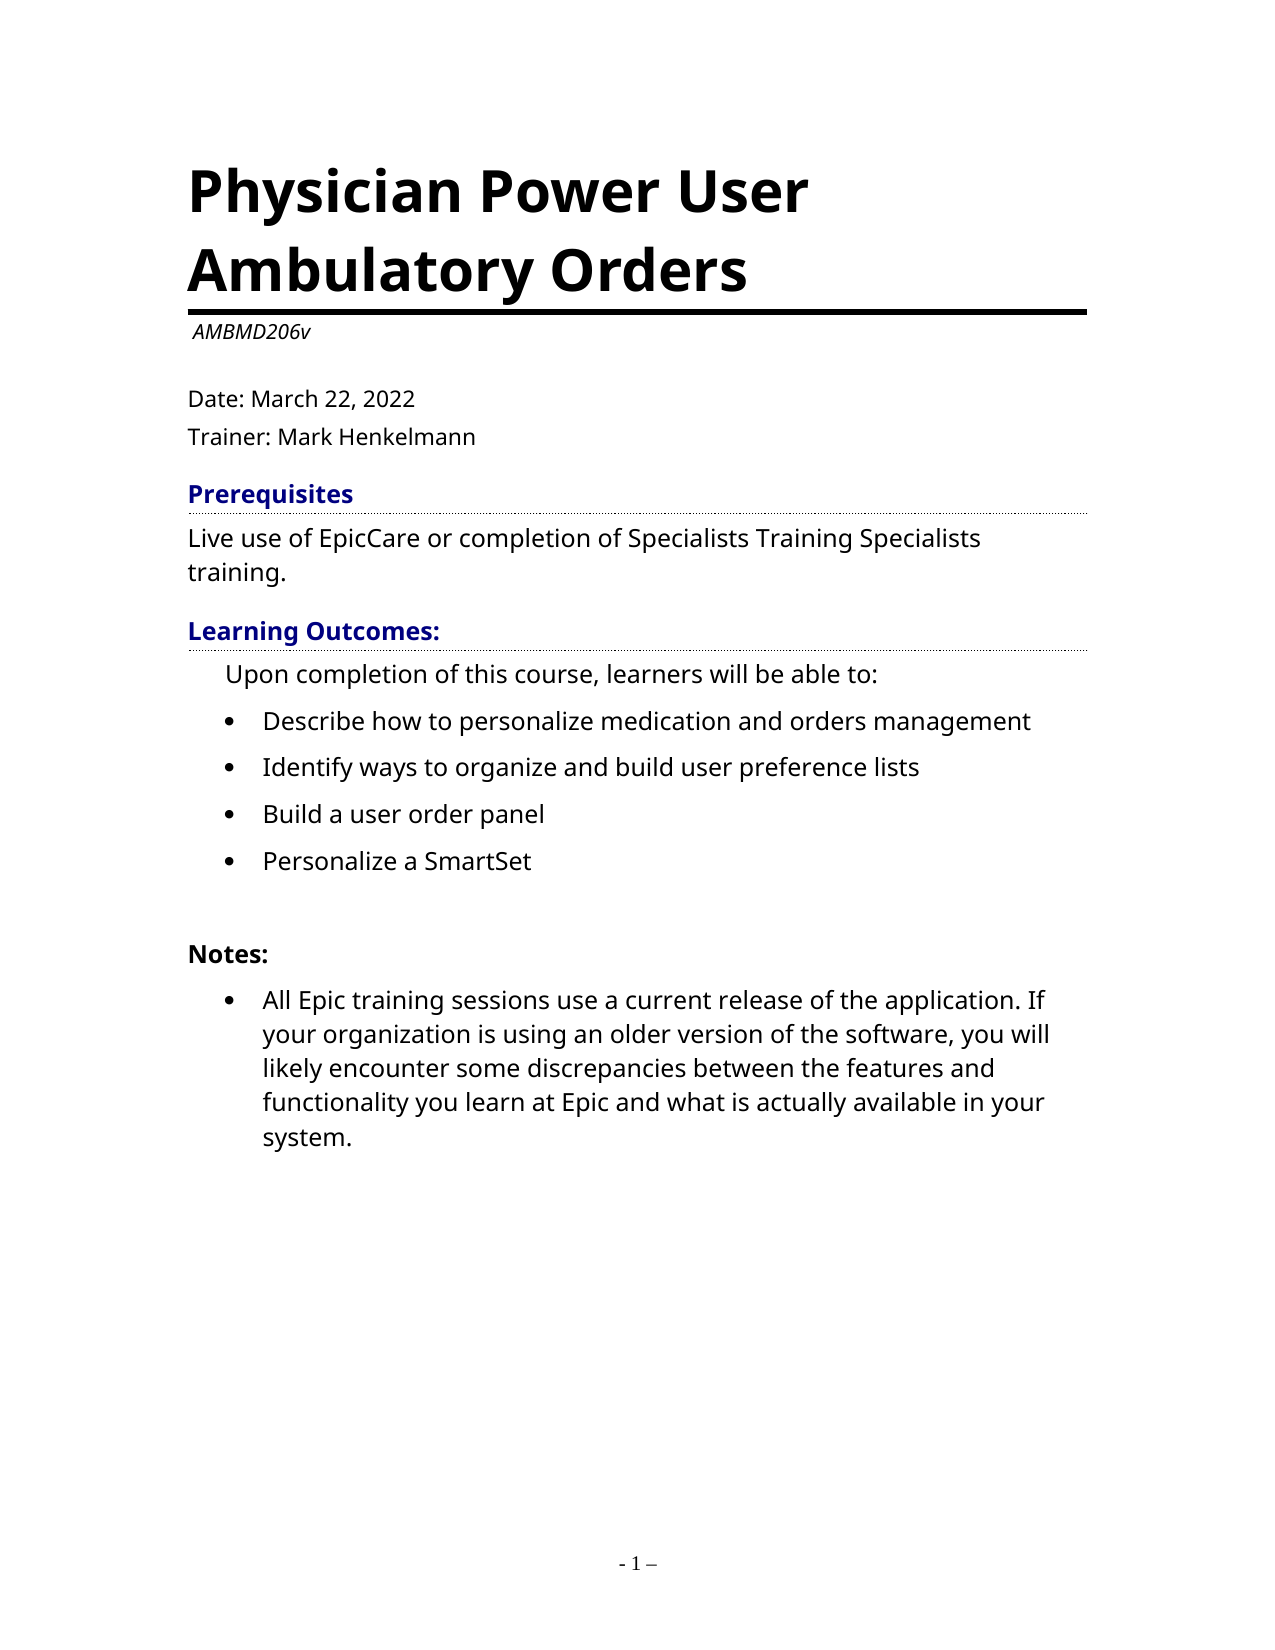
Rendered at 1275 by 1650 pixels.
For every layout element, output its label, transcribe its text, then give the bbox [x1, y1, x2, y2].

subtitle Physician Power User [187, 150, 1275, 229]
text Notes: [187, 936, 1087, 970]
subtitle Prerequisites [187, 477, 1087, 514]
text AMBMD206v [187, 310, 1087, 346]
text Live use of EpicCare or completion of Specialists Training Specialists training. [187, 520, 1087, 588]
text Upon completion of this course, learners will be able to: [225, 657, 1087, 691]
list Personalize a SmartSet [225, 843, 1087, 877]
list All Epic training sessions use a current release of the application. If your organization is using an older version of the software, you will likely encounter some discrepancies between the features and functionality you learn at Epic and what is actually available in your system. [225, 983, 1087, 1153]
subtitle Ambulatory Orders [187, 229, 1275, 309]
list Identify ways to organize and build user preference lists [225, 750, 1087, 784]
subtitle Learning Outcomes: [187, 613, 1087, 651]
subtitle Trainer: Mark Henkelmann [187, 421, 1087, 452]
subtitle Date: March 22, 2022 [187, 383, 1087, 414]
list Describe how to personalize medication and orders management [225, 703, 1087, 738]
list Build a user order panel [225, 797, 1087, 831]
